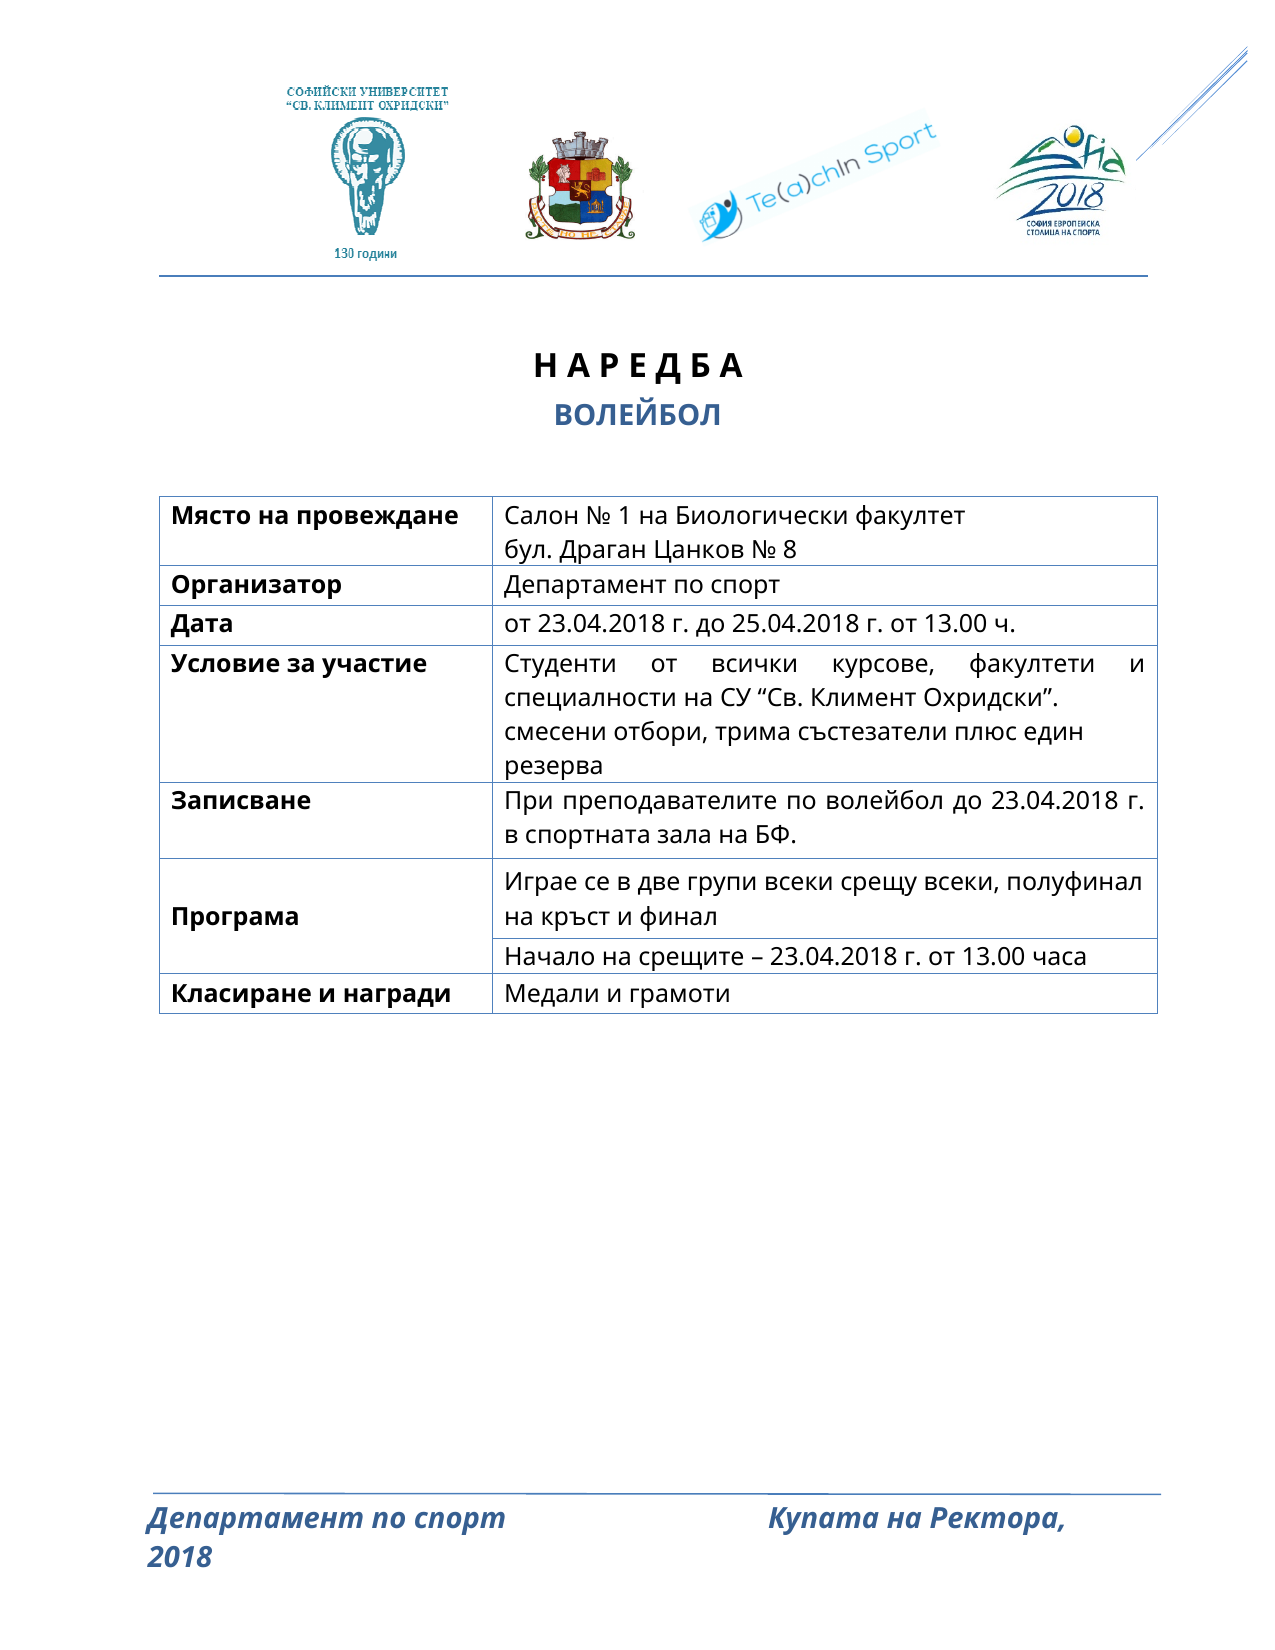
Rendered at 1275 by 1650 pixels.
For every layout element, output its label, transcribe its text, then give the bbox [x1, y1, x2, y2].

picture [987, 112, 1136, 261]
table_cell Начало на срещите – 23.04.2018 г. от 13.00 часа [493, 939, 1157, 973]
table_cell Дата [160, 606, 492, 644]
table_cell Играе се в две групи всеки срещу всеки, полуфинал на кръст и финал [493, 859, 1157, 938]
table_header Салон № 1 на Биологически факултет бул. Драган Цанков № 8 [493, 497, 1157, 565]
table_cell Програма [160, 859, 492, 973]
subtitle ВОЛЕЙБОЛ [148, 394, 1127, 433]
table_cell Студенти от всички курсове, факултети и специалности на СУ “Св. Климент Охридски”. смесени отбори, трима състезатели плюс един резерва [493, 646, 1157, 782]
table_cell Записване [160, 783, 492, 858]
picture [515, 120, 646, 249]
table_header Място на провеждане [160, 497, 492, 565]
table_cell Класиране и награди [160, 974, 492, 1012]
table_cell При преподавателите по волейбол до 23.04.2018 г. в спортната зала на БФ. [493, 783, 1157, 858]
table_cell Департамент по спорт [493, 566, 1157, 605]
picture [688, 108, 940, 246]
table_cell Условие за участие [160, 646, 492, 782]
table_cell Медали и грамоти [493, 974, 1157, 1012]
table_cell от 23.04.2018 г. до 25.04.2018 г. от 13.00 ч. [493, 606, 1157, 644]
table_cell Организатор [160, 566, 492, 605]
text Н А Р Е Д Б А [148, 342, 1127, 387]
